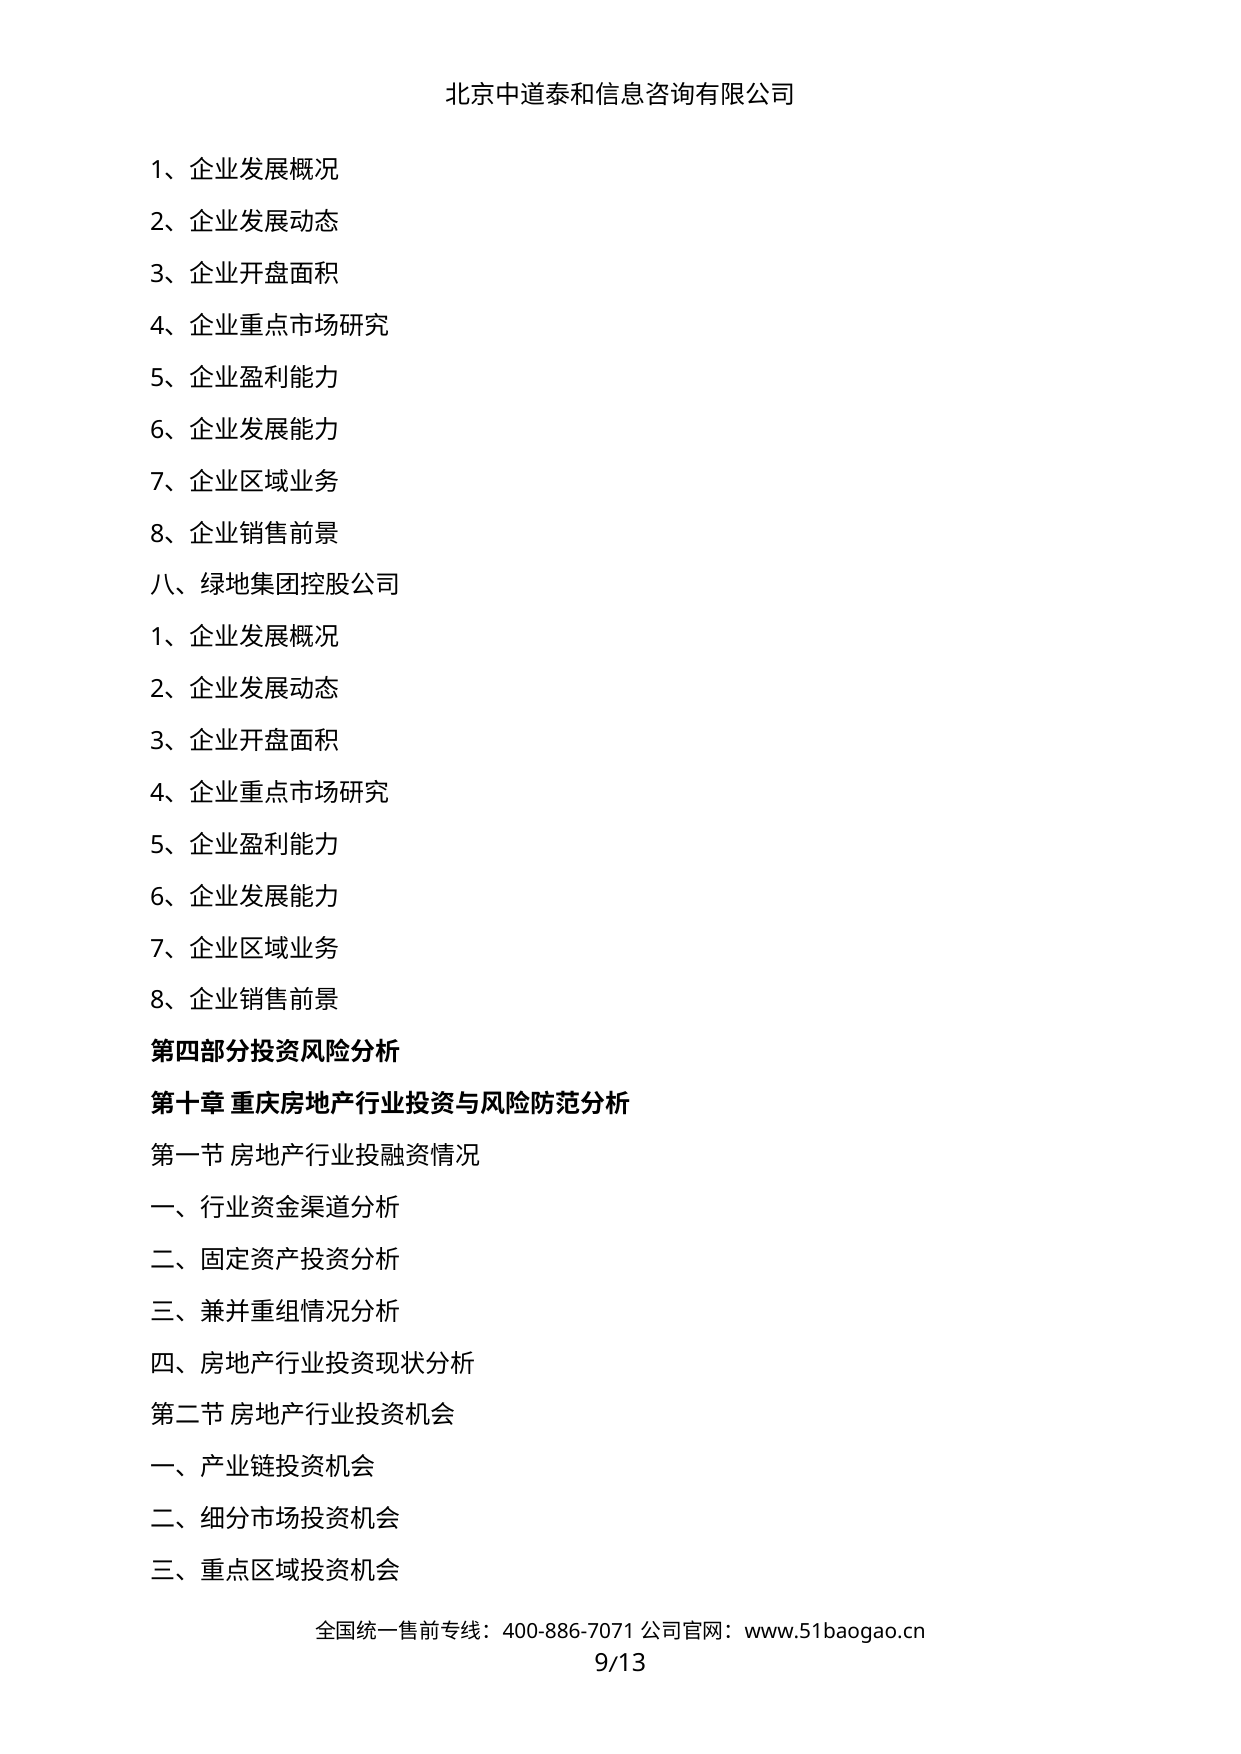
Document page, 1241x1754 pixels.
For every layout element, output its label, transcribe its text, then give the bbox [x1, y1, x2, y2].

text 一、产业链投资机会 [150, 1447, 1090, 1483]
text 8、企业销售前景 [150, 513, 1090, 549]
text 三、兼并重组情况分析 [150, 1291, 1090, 1327]
text 8、企业销售前景 [150, 980, 1090, 1016]
text 2、企业发展动态 [150, 202, 1090, 238]
text 第十章 重庆房地产行业投资与风险防范分析 [150, 1084, 1090, 1120]
text 7、企业区域业务 [150, 928, 1090, 964]
text 5、企业盈利能力 [150, 357, 1090, 394]
text 5、企业盈利能力 [150, 824, 1090, 861]
text 八、绿地集团控股公司 [150, 565, 1090, 601]
text 4、企业重点市场研究 [150, 306, 1090, 342]
text 1、企业发展概况 [150, 150, 1090, 186]
text 3、企业开盘面积 [150, 254, 1090, 290]
text 二、细分市场投资机会 [150, 1499, 1090, 1535]
text 一、行业资金渠道分析 [150, 1187, 1090, 1224]
text 3、企业开盘面积 [150, 721, 1090, 757]
text 6、企业发展能力 [150, 876, 1090, 912]
text 4、企业重点市场研究 [150, 772, 1090, 809]
text 1、企业发展概况 [150, 617, 1090, 653]
text 2、企业发展动态 [150, 669, 1090, 705]
text 7、企业区域业务 [150, 461, 1090, 497]
text 二、固定资产投资分析 [150, 1239, 1090, 1276]
text 第一节 房地产行业投融资情况 [150, 1136, 1090, 1172]
text 6、企业发展能力 [150, 409, 1090, 446]
text 三、重点区域投资机会 [150, 1551, 1090, 1587]
text 第四部分投资风险分析 [150, 1032, 1090, 1068]
text 第二节 房地产行业投资机会 [150, 1395, 1090, 1431]
text 四、房地产行业投资现状分析 [150, 1343, 1090, 1379]
